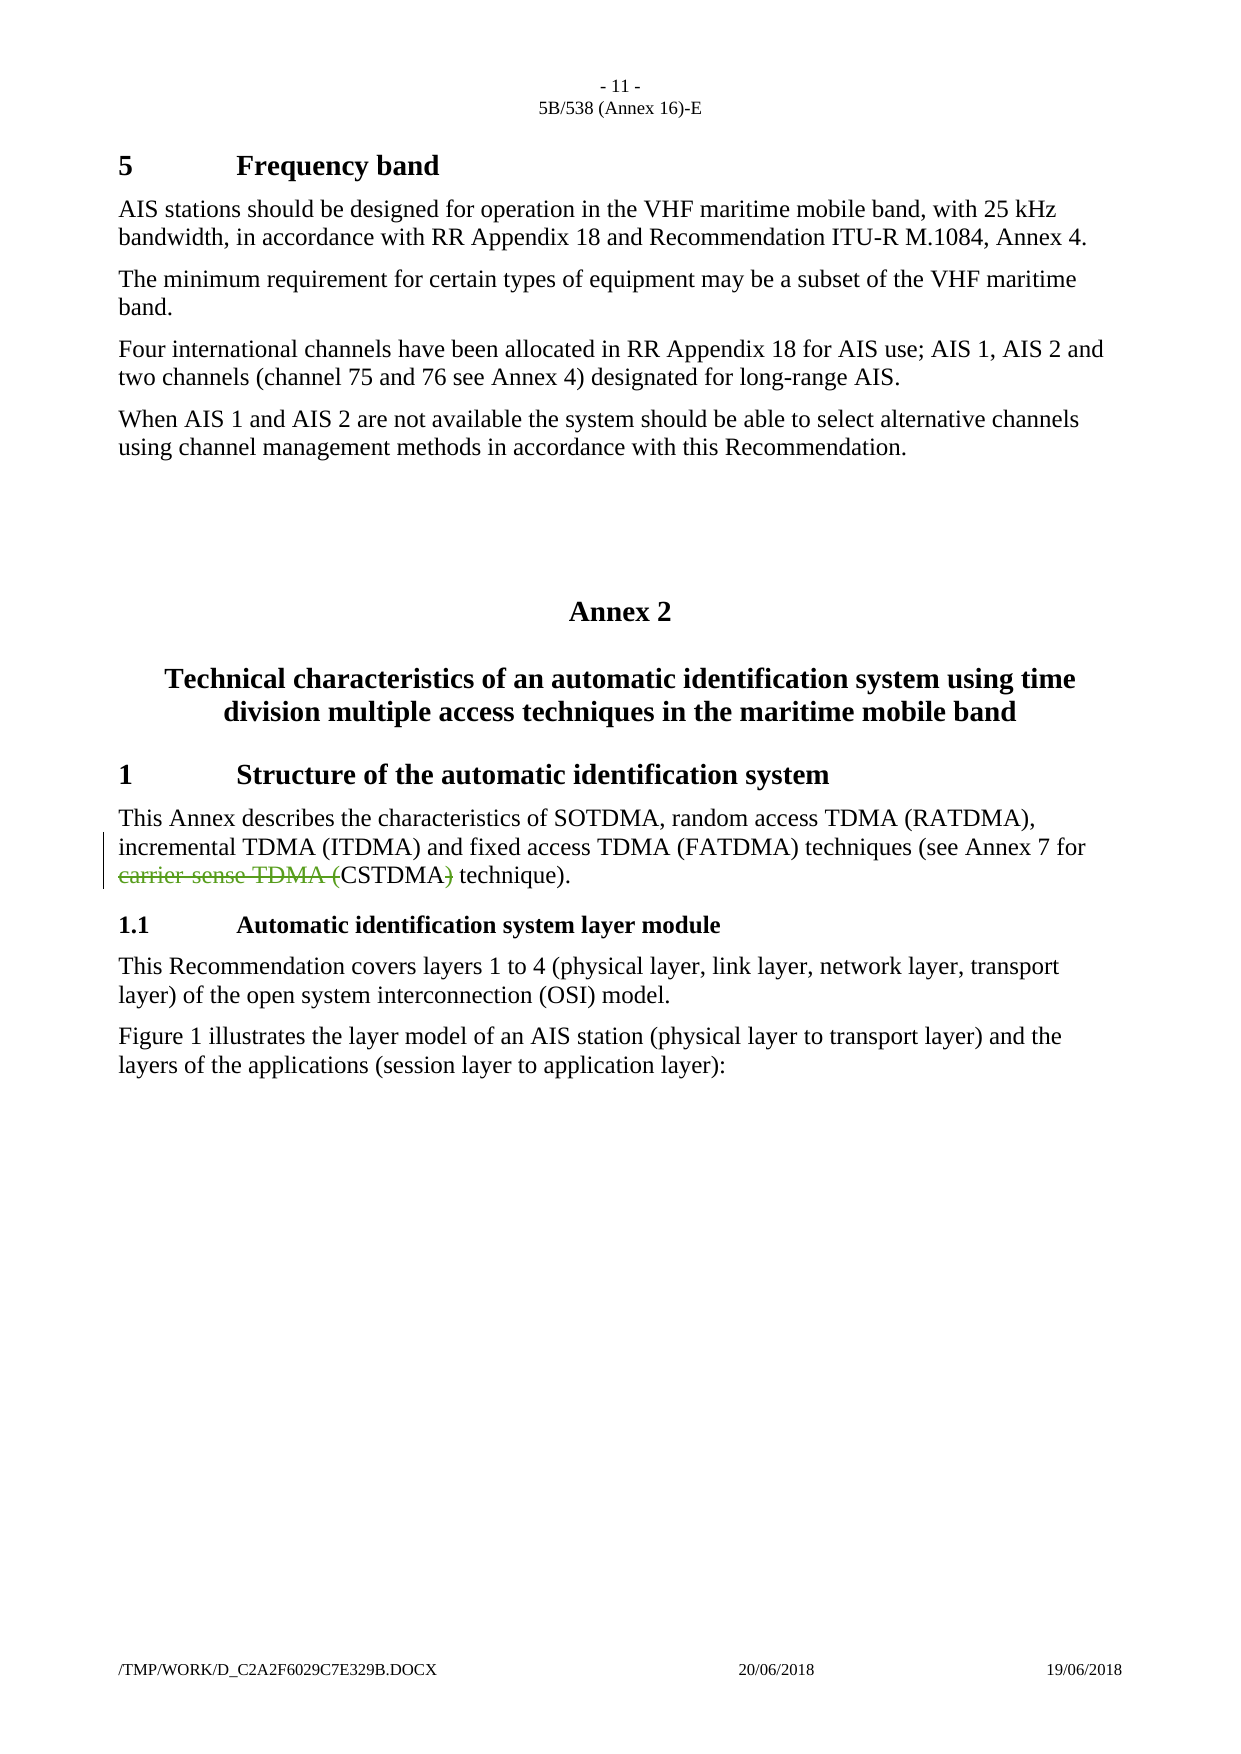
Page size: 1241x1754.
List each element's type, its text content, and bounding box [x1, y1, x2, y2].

text This Annex describes the characteristics of SOTDMA, random access TDMA (RATDMA), incremental TDMA (ITDMA) and fixed access TDMA (FATDMA) techniques (see Annex 7 for CSTDMA technique). [118, 803, 1122, 889]
text When AIS 1 and AIS 2 are not available the system should be able to select alternative channels using channel management methods in accordance with this Recommendation. [118, 404, 1122, 461]
text This Recommendation covers layers 1 to 4 (physical layer, link layer, network layer, transport layer) of the open system interconnection (OSI) model. [118, 951, 1122, 1009]
subtitle 1 Structure of the automatic identification system [118, 757, 1122, 791]
text Figure 1 illustrates the layer model of an AIS station (physical layer to transport layer) and the layers of the applications (session layer to application layer): [118, 1021, 1122, 1079]
text The minimum requirement for certain types of equipment may be a subset of the VHF maritime band. [118, 264, 1122, 321]
text Annex 2 Technical characteristics of an automatic identification system using time division multiple access techniques in the maritime mobile band [118, 594, 1122, 728]
text AIS stations should be designed for operation in the VHF maritime mobile band, with 25 kHz bandwidth, in accordance with RR Appendix 18 and Recommendation ITU-R M.1084, Annex 4. [118, 194, 1122, 251]
subtitle 5 Frequency band [118, 148, 1122, 181]
subtitle 1.1 Automatic identification system layer module [118, 910, 1122, 939]
text Four international channels have been allocated in RR Appendix 18 for AIS use; AIS 1, AIS 2 and two channels (channel 75 and 76 see Annex 4) designated for long-range AIS. [118, 334, 1122, 391]
